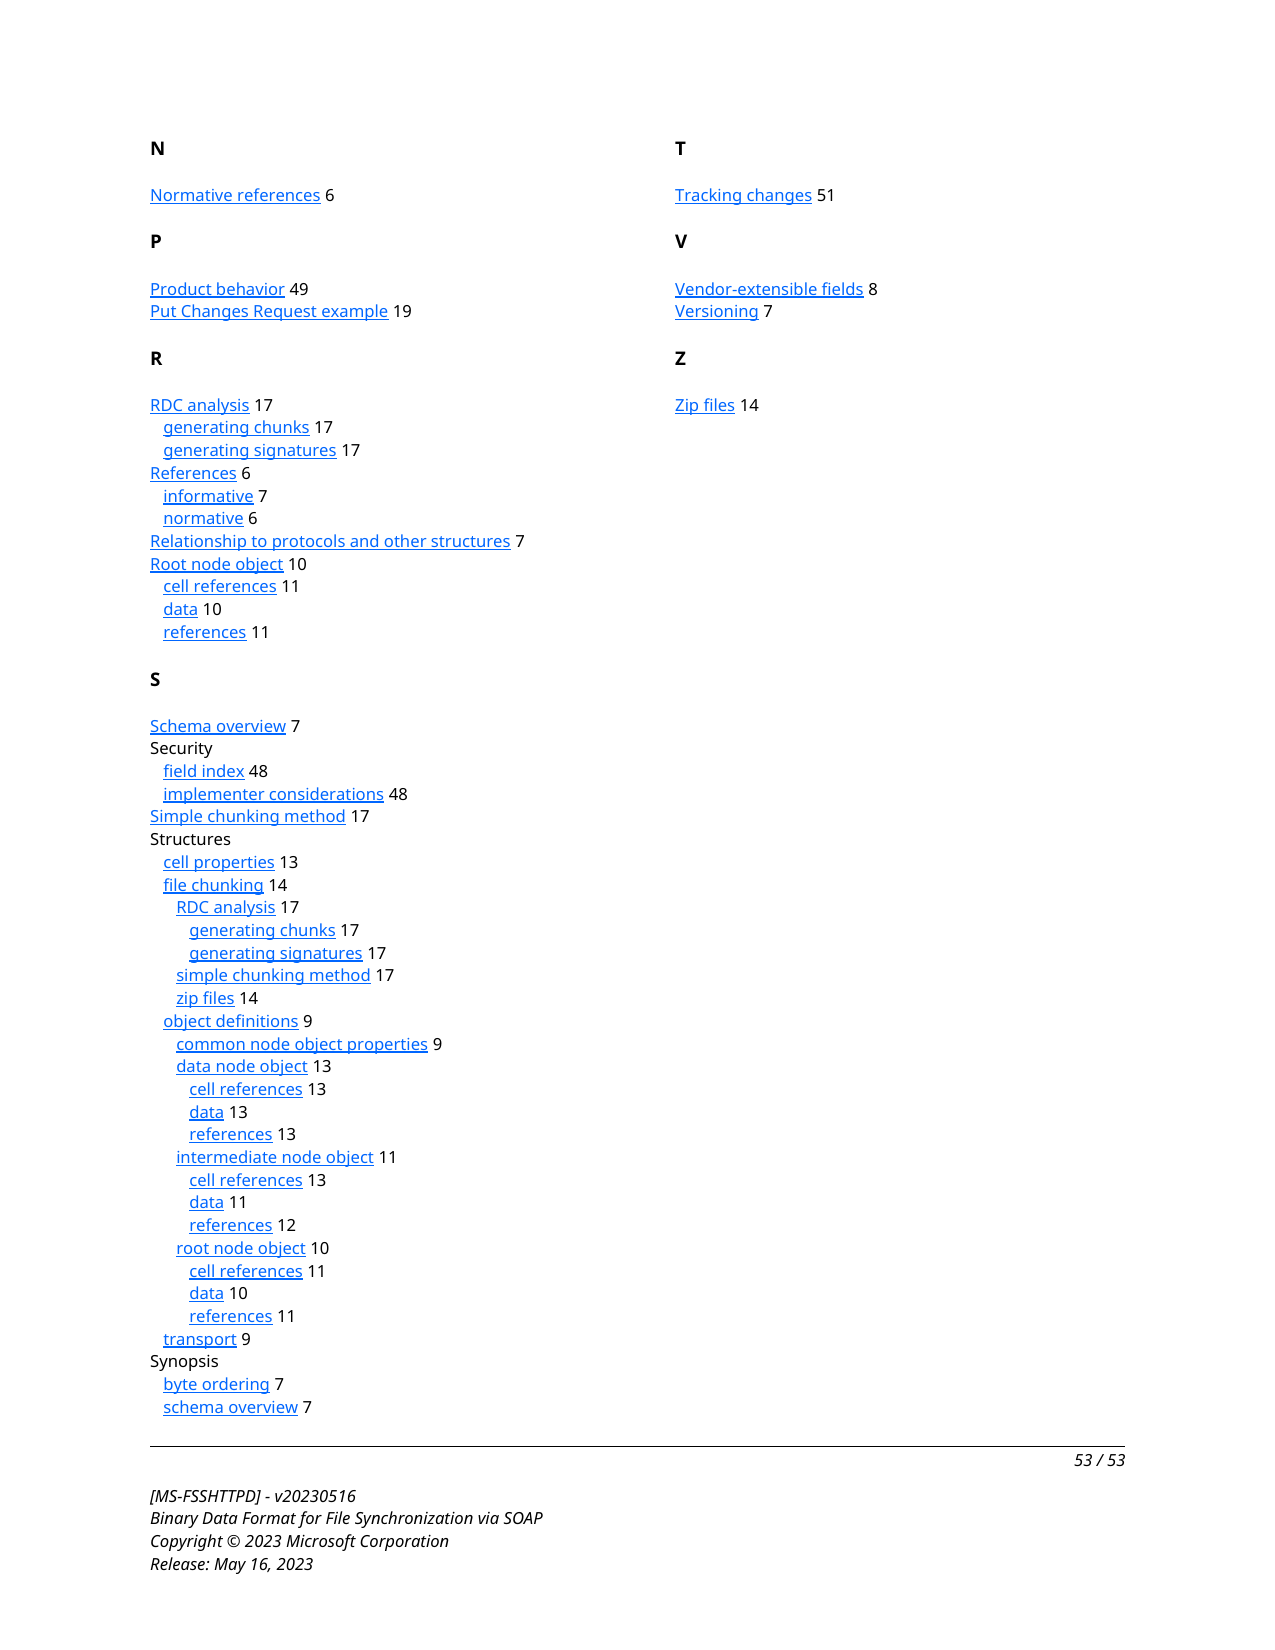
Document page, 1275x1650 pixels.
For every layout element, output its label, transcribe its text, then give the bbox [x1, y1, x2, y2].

text common node object properties 7 [150, 1032, 600, 1055]
text T [675, 135, 1125, 161]
text root node object 8 [150, 1236, 600, 1259]
text Synopsis [150, 1350, 600, 1373]
text S [150, 666, 600, 691]
text RDC analysis 14 [150, 393, 600, 416]
text generating signatures 15 [150, 439, 600, 462]
text Versioning 6 [675, 300, 1125, 322]
text Product behavior 46 [150, 277, 600, 300]
text implementer considerations 45 [150, 782, 600, 805]
text schema overview 6 [150, 1395, 600, 1418]
text Put Changes Request example 17 [150, 300, 600, 322]
text intermediate node object 9 [150, 1146, 600, 1168]
text Structures [150, 828, 600, 850]
text references 10 [150, 1214, 600, 1236]
text V [675, 229, 1125, 254]
text cell references 9 [150, 575, 600, 598]
text Security [150, 737, 600, 759]
text R [150, 345, 600, 371]
text cell references 9 [150, 1259, 600, 1282]
text data 8 [150, 1282, 600, 1304]
text references 9 [150, 1304, 600, 1327]
text P [150, 229, 600, 254]
text cell references 10 [150, 1168, 600, 1191]
text data 11 [150, 1100, 600, 1123]
text zip files 12 [150, 987, 600, 1009]
text cell references 11 [150, 1077, 600, 1100]
text data 8 [150, 598, 600, 621]
text Zip files 12 [675, 393, 1125, 416]
text Vendor-extensible fields 6 [675, 277, 1125, 300]
text references 9 [150, 621, 600, 643]
text Relationship to protocols and other structures 6 [150, 530, 600, 552]
text Simple chunking method 15 [150, 805, 600, 828]
text Normative references 5 [150, 183, 600, 206]
text References 5 [150, 462, 600, 484]
text data 9 [150, 1191, 600, 1214]
text Root node object 8 [150, 552, 600, 575]
text file chunking 12 [150, 873, 600, 896]
text simple chunking method 15 [150, 964, 600, 987]
text cell properties 11 [150, 850, 600, 873]
text generating chunks 15 [150, 416, 600, 439]
text Schema overview 6 [150, 714, 600, 737]
text Tracking changes 48 [675, 183, 1125, 206]
text generating chunks 15 [150, 918, 600, 941]
text N [150, 135, 600, 161]
text normative 5 [150, 507, 600, 530]
text Z [675, 345, 1125, 371]
text generating signatures 15 [150, 941, 600, 964]
text informative 5 [150, 484, 600, 507]
text field index 45 [150, 759, 600, 782]
text transport 7 [150, 1327, 600, 1350]
text RDC analysis 14 [150, 896, 600, 918]
text references 11 [150, 1123, 600, 1146]
text object definitions 7 [150, 1009, 600, 1032]
text data node object 11 [150, 1055, 600, 1077]
text byte ordering 6 [150, 1373, 600, 1395]
